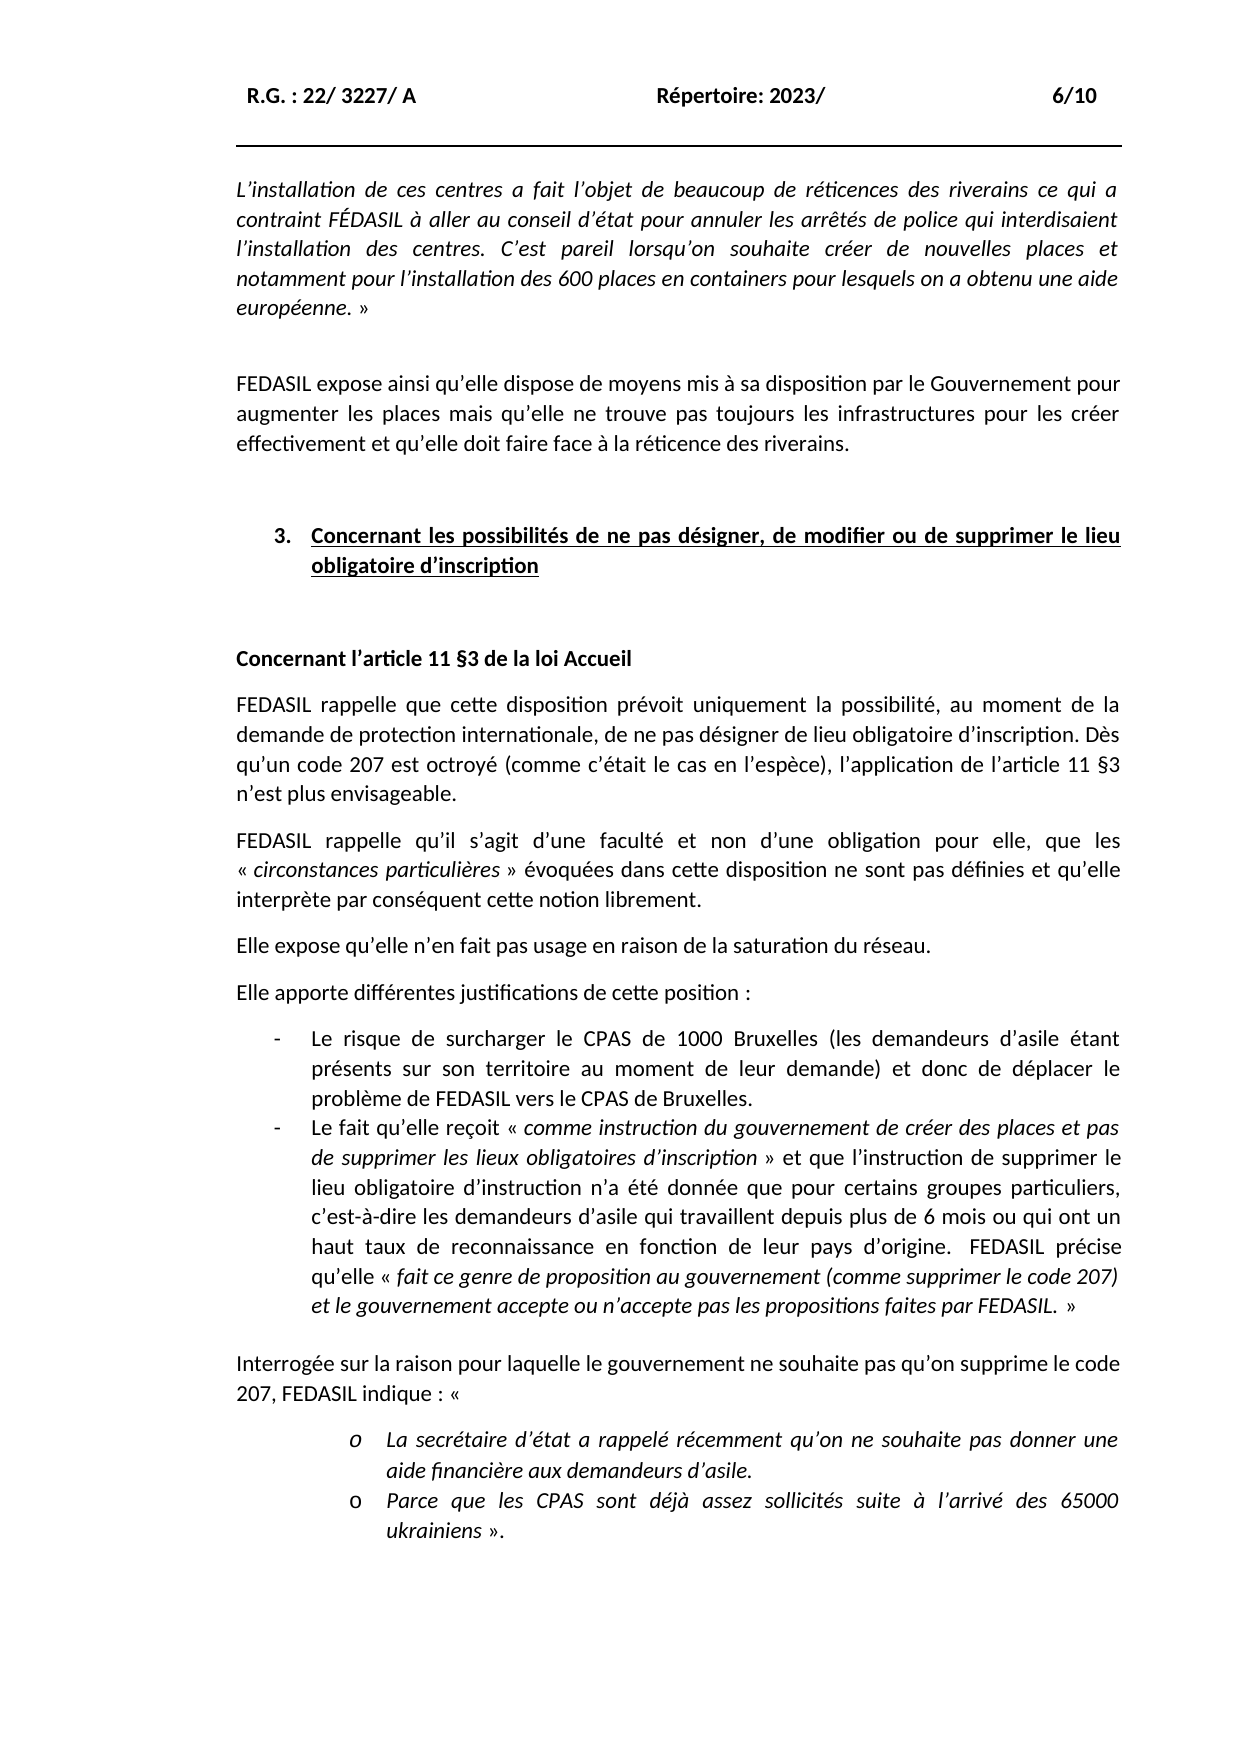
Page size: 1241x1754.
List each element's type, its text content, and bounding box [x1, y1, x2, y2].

text FEDASIL expose ainsi qu’elle dispose de moyens mis à sa disposition par le Gouvernement pour augmenter les places mais qu’elle ne trouve pas toujours les infrastructures pour les créer effectivement et qu’elle doit faire face à la réticence des riverains. [236, 369, 1122, 457]
text Interrogée sur la raison pour laquelle le gouvernement ne souhaite pas qu’on supprime le code 207, FEDASIL indique : « [236, 1349, 1122, 1407]
list Parce que les CPAS sont déjà assez sollicités suite à l’arrivé des 65000 ukrainiens ». [349, 1486, 1122, 1544]
text L’installation de ces centres a fait l’objet de beaucoup de réticences des riverains ce qui a contraint FÉDASIL à aller au conseil d’état pour annuler les arrêtés de police qui interdisaient l’installation des centres. C’est pareil lorsqu’on souhaite créer de nouvelles places et notamment pour l’installation des 600 places en containers pour lesquels on a obtenu une aide européenne. » [236, 176, 1122, 321]
text FEDASIL rappelle qu’il s’agit d’une faculté et non d’une obligation pour elle, que les « circonstances particulières » évoquées dans cette disposition ne sont pas définies et qu’elle interprète par conséquent cette notion librement. [236, 826, 1122, 913]
text Concernant l’article 11 §3 de la loi Accueil [236, 644, 1122, 672]
list Le fait qu’elle reçoit « comme instruction du gouvernement de créer des places et pas de supprimer les lieux obligatoires d’inscription » et que l’instruction de supprimer le lieu obligatoire d’instruction n’a été donnée que pour certains groupes particuliers, c’est-à-dire les demandeurs d’asile qui travaillent depuis plus de 6 mois ou qui ont un haut taux de reconnaissance en fonction de leur pays d’origine. FEDASIL précise qu’elle « fait ce genre de proposition au gouvernement (comme supprimer le code 207) et le gouvernement accepte ou n’accepte pas les propositions faites par FEDASIL. » [274, 1113, 1122, 1319]
text Elle expose qu’elle n’en fait pas usage en raison de la saturation du réseau. [236, 932, 1122, 959]
list Concernant les possibilités de ne pas désigner, de modifier ou de supprimer le lieu obligatoire d’inscription [274, 522, 1122, 579]
list La secrétaire d’état a rappelé récemment qu’on ne souhaite pas donner une aide financière aux demandeurs d’asile. [349, 1425, 1122, 1484]
text FEDASIL rappelle que cette disposition prévoit uniquement la possibilité, au moment de la demande de protection internationale, de ne pas désigner de lieu obligatoire d’inscription. Dès qu’un code 207 est octroyé (comme c’était le cas en l’espèce), l’application de l’article 11 §3 n’est plus envisageable. [236, 690, 1122, 807]
list Le risque de surcharger le CPAS de 1000 Bruxelles (les demandeurs d’asile étant présents sur son territoire au moment de leur demande) et donc de déplacer le problème de FEDASIL vers le CPAS de Bruxelles. [274, 1024, 1122, 1112]
text Elle apporte différentes justifications de cette position : [236, 978, 1122, 1006]
